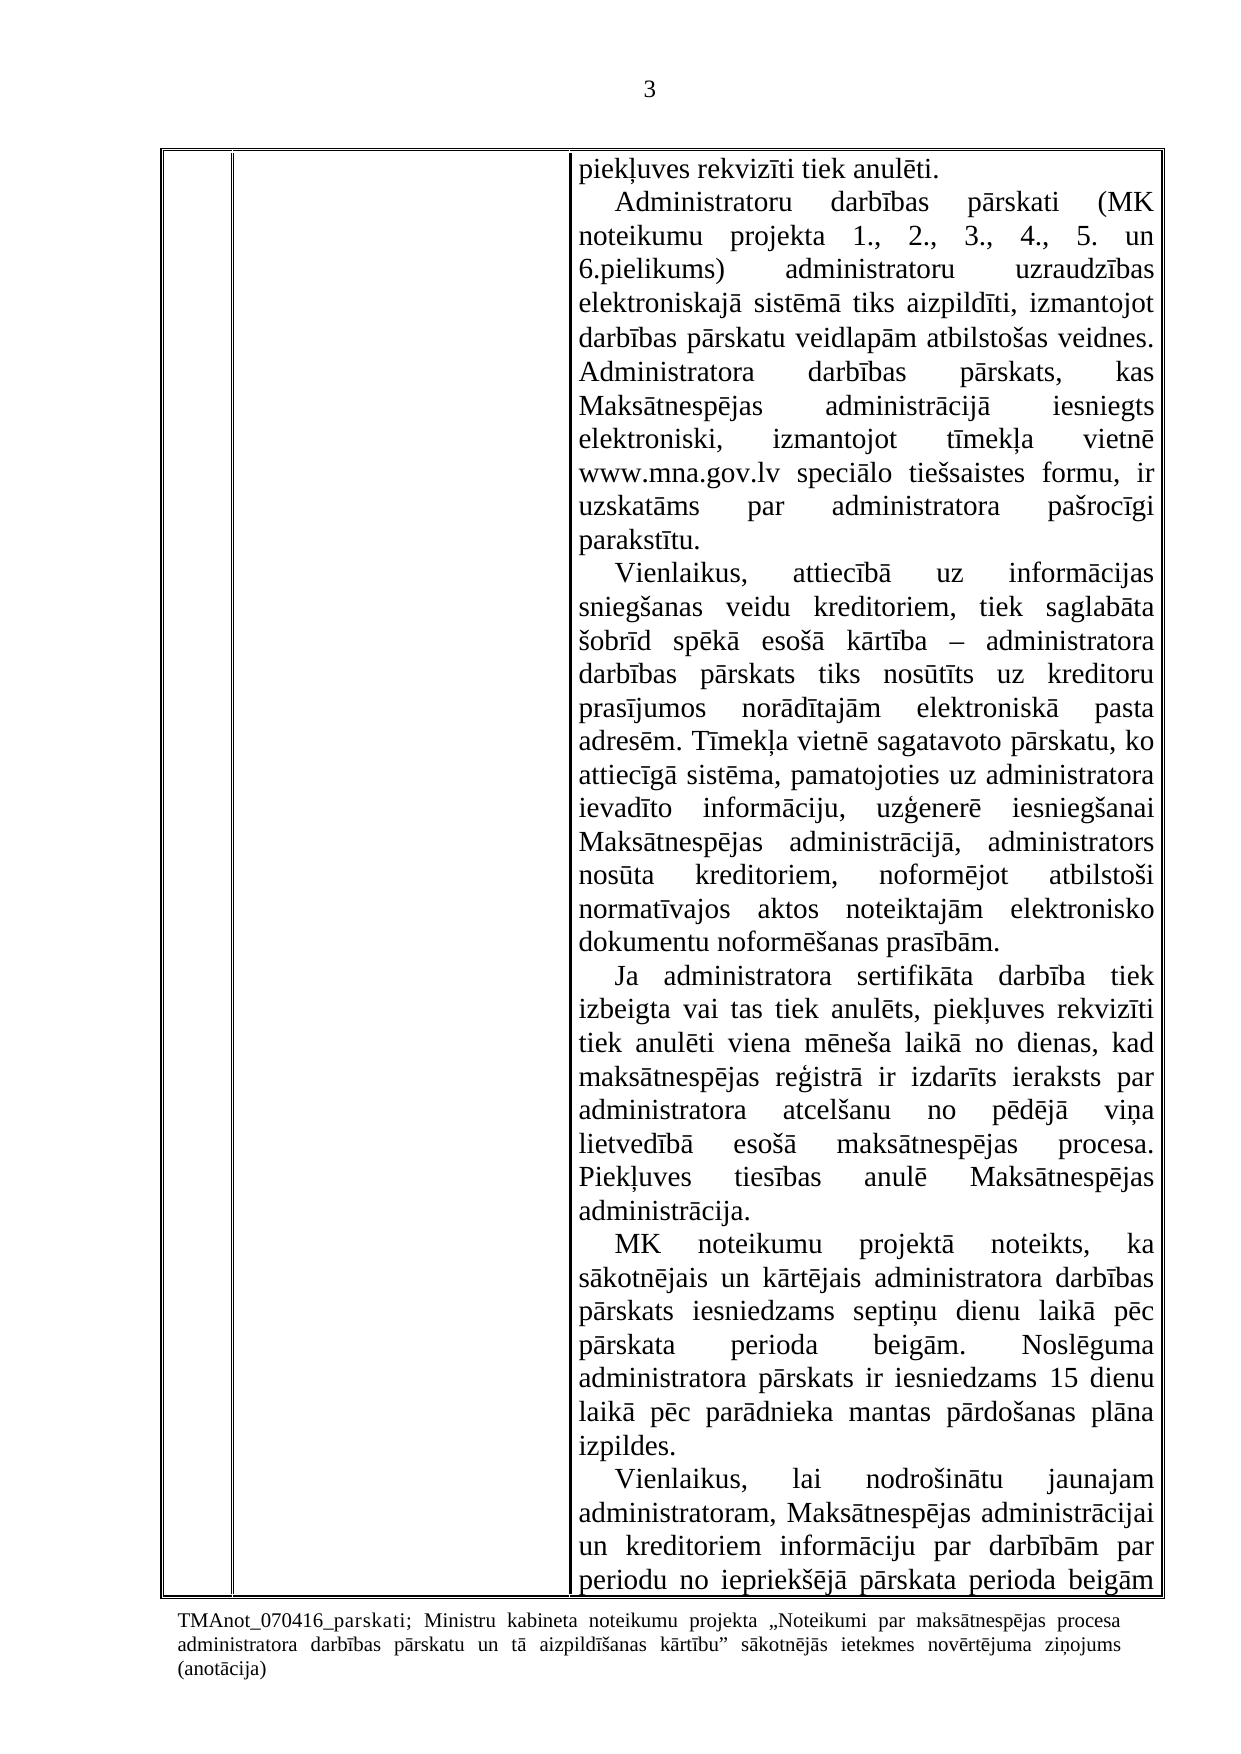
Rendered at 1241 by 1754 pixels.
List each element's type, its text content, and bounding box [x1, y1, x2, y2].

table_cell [233, 149, 570, 1595]
table_cell 2. [164, 151, 233, 1595]
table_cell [570, 151, 1161, 1595]
